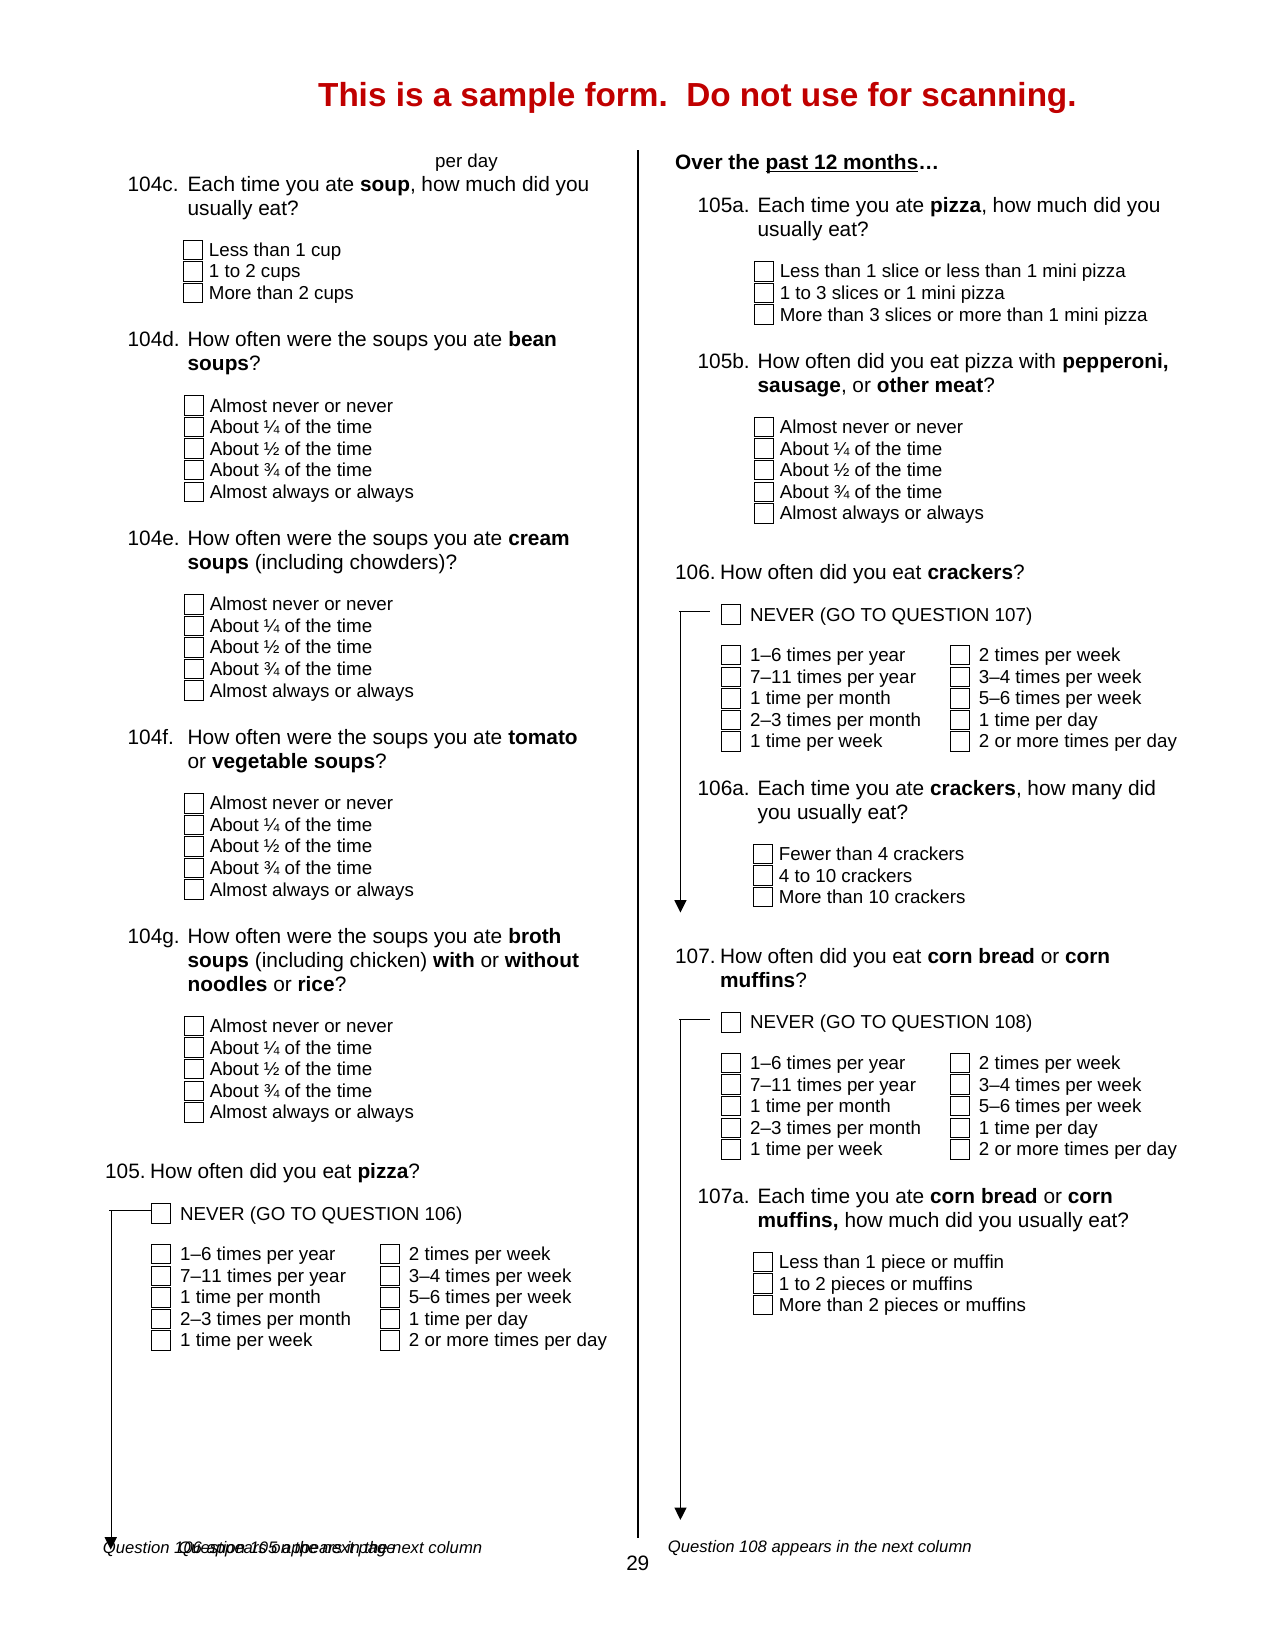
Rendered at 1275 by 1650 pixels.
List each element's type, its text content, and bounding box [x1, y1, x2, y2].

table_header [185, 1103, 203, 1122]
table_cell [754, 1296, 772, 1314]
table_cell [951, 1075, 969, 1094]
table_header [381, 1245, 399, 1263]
text 104d. How often were the soups you ate bean soups? [127, 327, 602, 375]
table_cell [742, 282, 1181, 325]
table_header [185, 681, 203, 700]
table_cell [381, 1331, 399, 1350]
text 106. How often did you eat crackers? [675, 560, 1170, 584]
text 105b. How often did you eat pizza with pepperoni, sausage, or other meat? [697, 349, 1172, 397]
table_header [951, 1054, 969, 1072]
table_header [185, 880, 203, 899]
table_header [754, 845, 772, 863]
text 104e. How often were the soups you ate cream soups (including chowders)? [127, 526, 602, 574]
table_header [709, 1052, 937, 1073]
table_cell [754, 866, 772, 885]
text 104f. How often were the soups you ate tomato or vegetable soups? [127, 725, 602, 773]
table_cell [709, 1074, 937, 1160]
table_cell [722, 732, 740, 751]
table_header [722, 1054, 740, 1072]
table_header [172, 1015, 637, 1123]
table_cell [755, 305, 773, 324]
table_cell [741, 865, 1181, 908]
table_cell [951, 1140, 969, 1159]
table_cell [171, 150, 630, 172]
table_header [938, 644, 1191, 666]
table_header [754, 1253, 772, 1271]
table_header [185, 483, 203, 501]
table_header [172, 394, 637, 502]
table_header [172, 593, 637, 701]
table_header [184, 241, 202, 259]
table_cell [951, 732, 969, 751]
text NEVER (GO TO QUESTION 106) [150, 1202, 600, 1224]
text 105a. Each time you ate pizza, how much did you usually eat? [697, 193, 1172, 241]
text 105. How often did you eat pizza? [105, 1159, 600, 1183]
text 104c. Each time you ate soup, how much did you usually eat? [127, 172, 602, 219]
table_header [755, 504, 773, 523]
text 107a. Each time you ate corn bread or corn muffins, how much did you usually eat? [697, 1184, 1172, 1232]
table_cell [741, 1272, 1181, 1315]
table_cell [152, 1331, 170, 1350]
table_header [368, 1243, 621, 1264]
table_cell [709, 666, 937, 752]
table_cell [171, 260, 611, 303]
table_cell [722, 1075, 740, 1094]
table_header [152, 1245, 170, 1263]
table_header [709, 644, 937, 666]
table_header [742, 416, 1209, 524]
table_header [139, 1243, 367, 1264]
text Over the past 12 months… [675, 150, 1170, 174]
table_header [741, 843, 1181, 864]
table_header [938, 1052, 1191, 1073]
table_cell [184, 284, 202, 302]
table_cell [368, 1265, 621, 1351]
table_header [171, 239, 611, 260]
text NEVER (GO TO QUESTION 107) [720, 603, 1170, 625]
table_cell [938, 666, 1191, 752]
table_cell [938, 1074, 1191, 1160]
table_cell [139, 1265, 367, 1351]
text 104g. How often were the soups you ate broth soups (including chicken) with or without noodles or rice? [127, 924, 602, 996]
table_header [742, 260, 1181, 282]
text 107. How often did you eat corn bread or corn muffins? [675, 944, 1170, 992]
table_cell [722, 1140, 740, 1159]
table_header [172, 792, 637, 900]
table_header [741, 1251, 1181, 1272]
text NEVER (GO TO QUESTION 108) [720, 1011, 1170, 1033]
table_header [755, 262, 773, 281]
text 106a. Each time you ate crackers, how many did you usually eat? [697, 776, 1172, 824]
